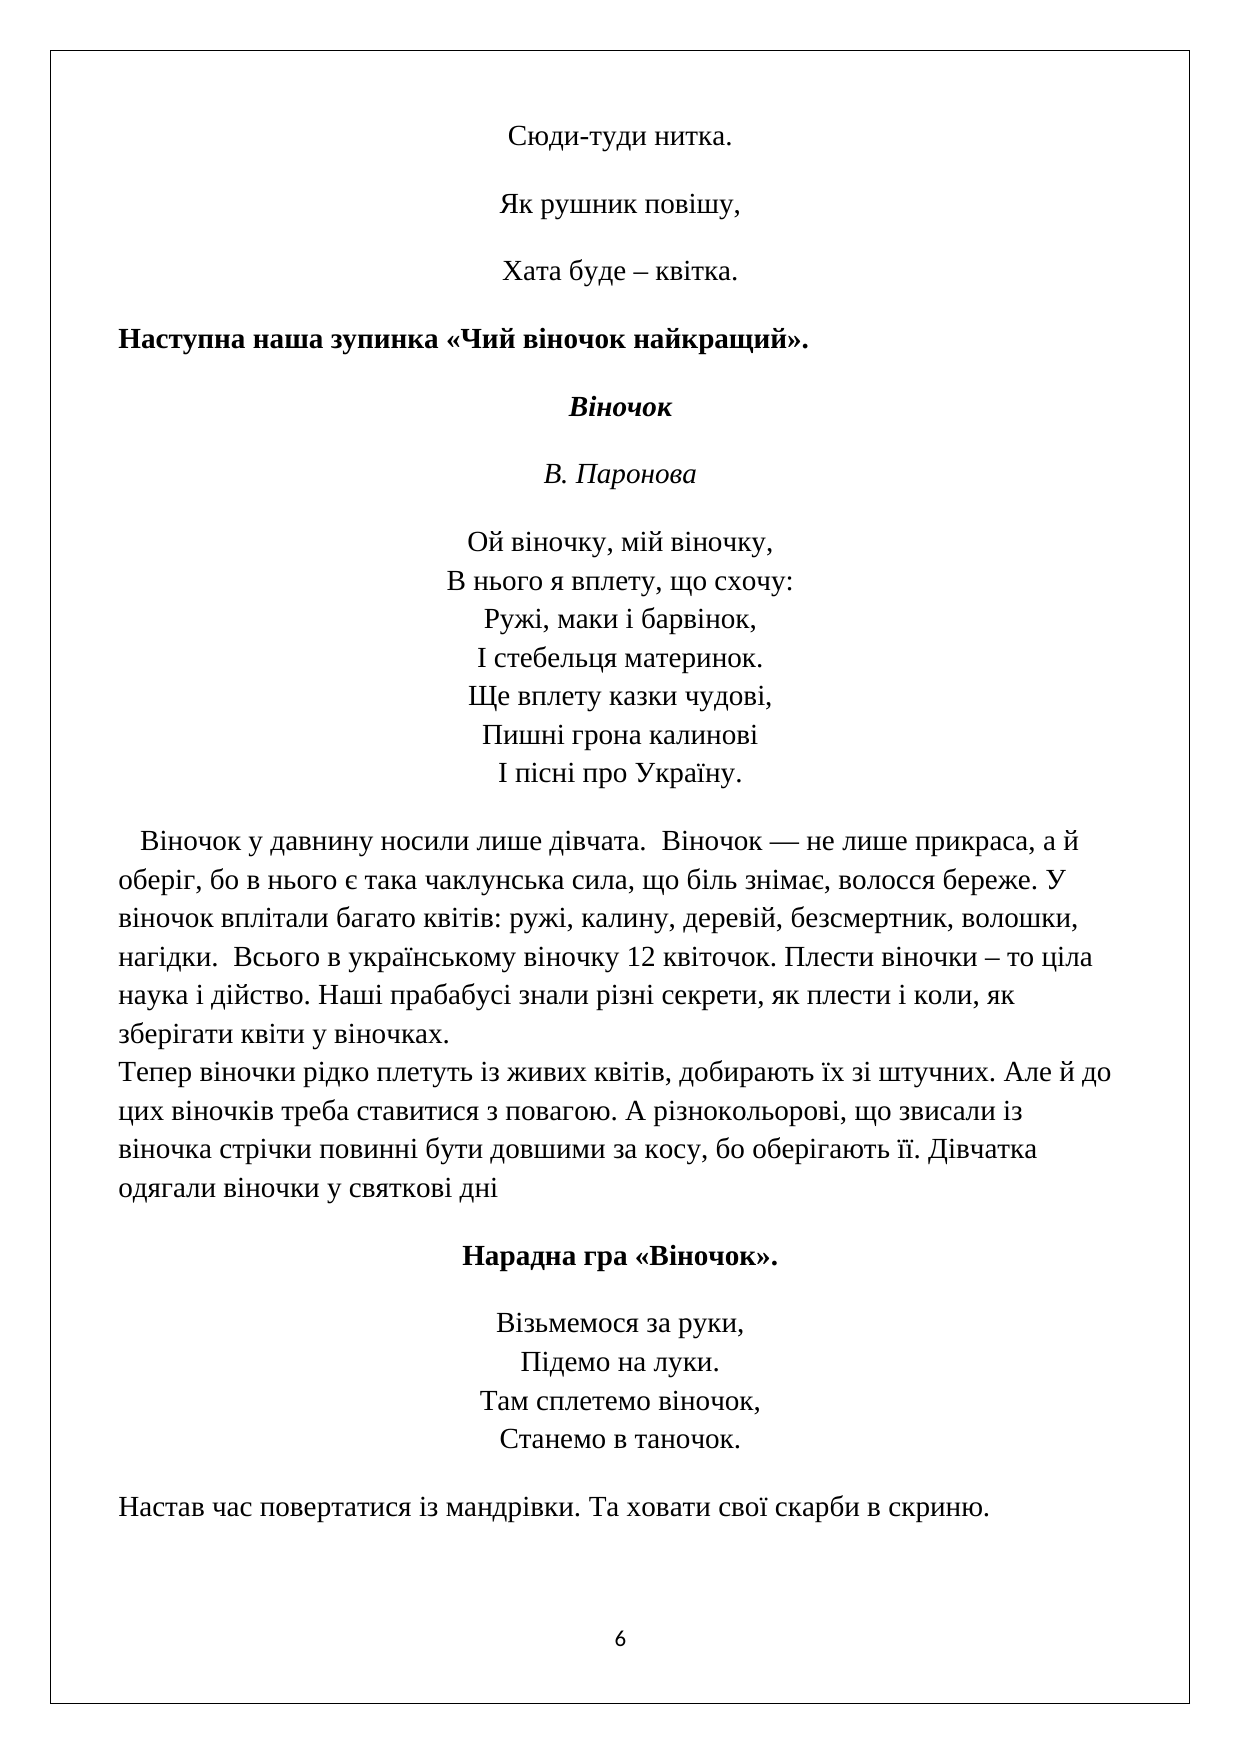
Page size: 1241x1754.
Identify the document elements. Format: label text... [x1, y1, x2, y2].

text В. Паронова [118, 457, 1122, 490]
text Ой віночку, мій віночку, В нього я вплету, що схочу: Ружі, маки і барвінок, І стебельця материнок. Ще вплету казки чудові, Пишні грона калинові І пісні про Україну. [118, 524, 1122, 789]
text Сюди-туди нитка. [118, 118, 1122, 152]
text Як рушник повішу, [118, 186, 1122, 219]
text Візьмемося за руки, Підемо на луки. Там сплетемо віночок, Станемо в таночок. [118, 1306, 1122, 1455]
text Хата буде – квітка. [118, 253, 1122, 287]
text Віночок у давнину носили лише дівчата. Віночок — не лише прикраса, а й оберіг, бо в нього є така чаклунська сила, що біль знімає, волосся береже. У віночок вплітали багато квітів: ружі, калину, деревій, безсмертник, волошки, нагідки. Всього в українському віночку 12 квіточок. Плести віночки – то ціла наука і дійство. Наші прабабусі знали різні секрети, як плести і коли, як зберігати квіти у віночках. Тепер віночки рідко плетуть із живих квітів, добирають їх зі штучних. Але й до цих віночків треба ставитися з повагою. А різнокольорові, що звисали із віночка стрічки повинні бути довшими за косу, бо оберігають її. Дівчатка одягали віночки у святкові дні [118, 823, 1122, 1204]
text Нарадна гра «Віночок». [118, 1238, 1122, 1271]
text Настав час повертатися із мандрівки. Та ховати свої скарби в скриню. [118, 1489, 1122, 1522]
text Наступна наша зупинка «Чий віночок найкращий». [118, 321, 1122, 355]
text Віночок [118, 389, 1122, 422]
